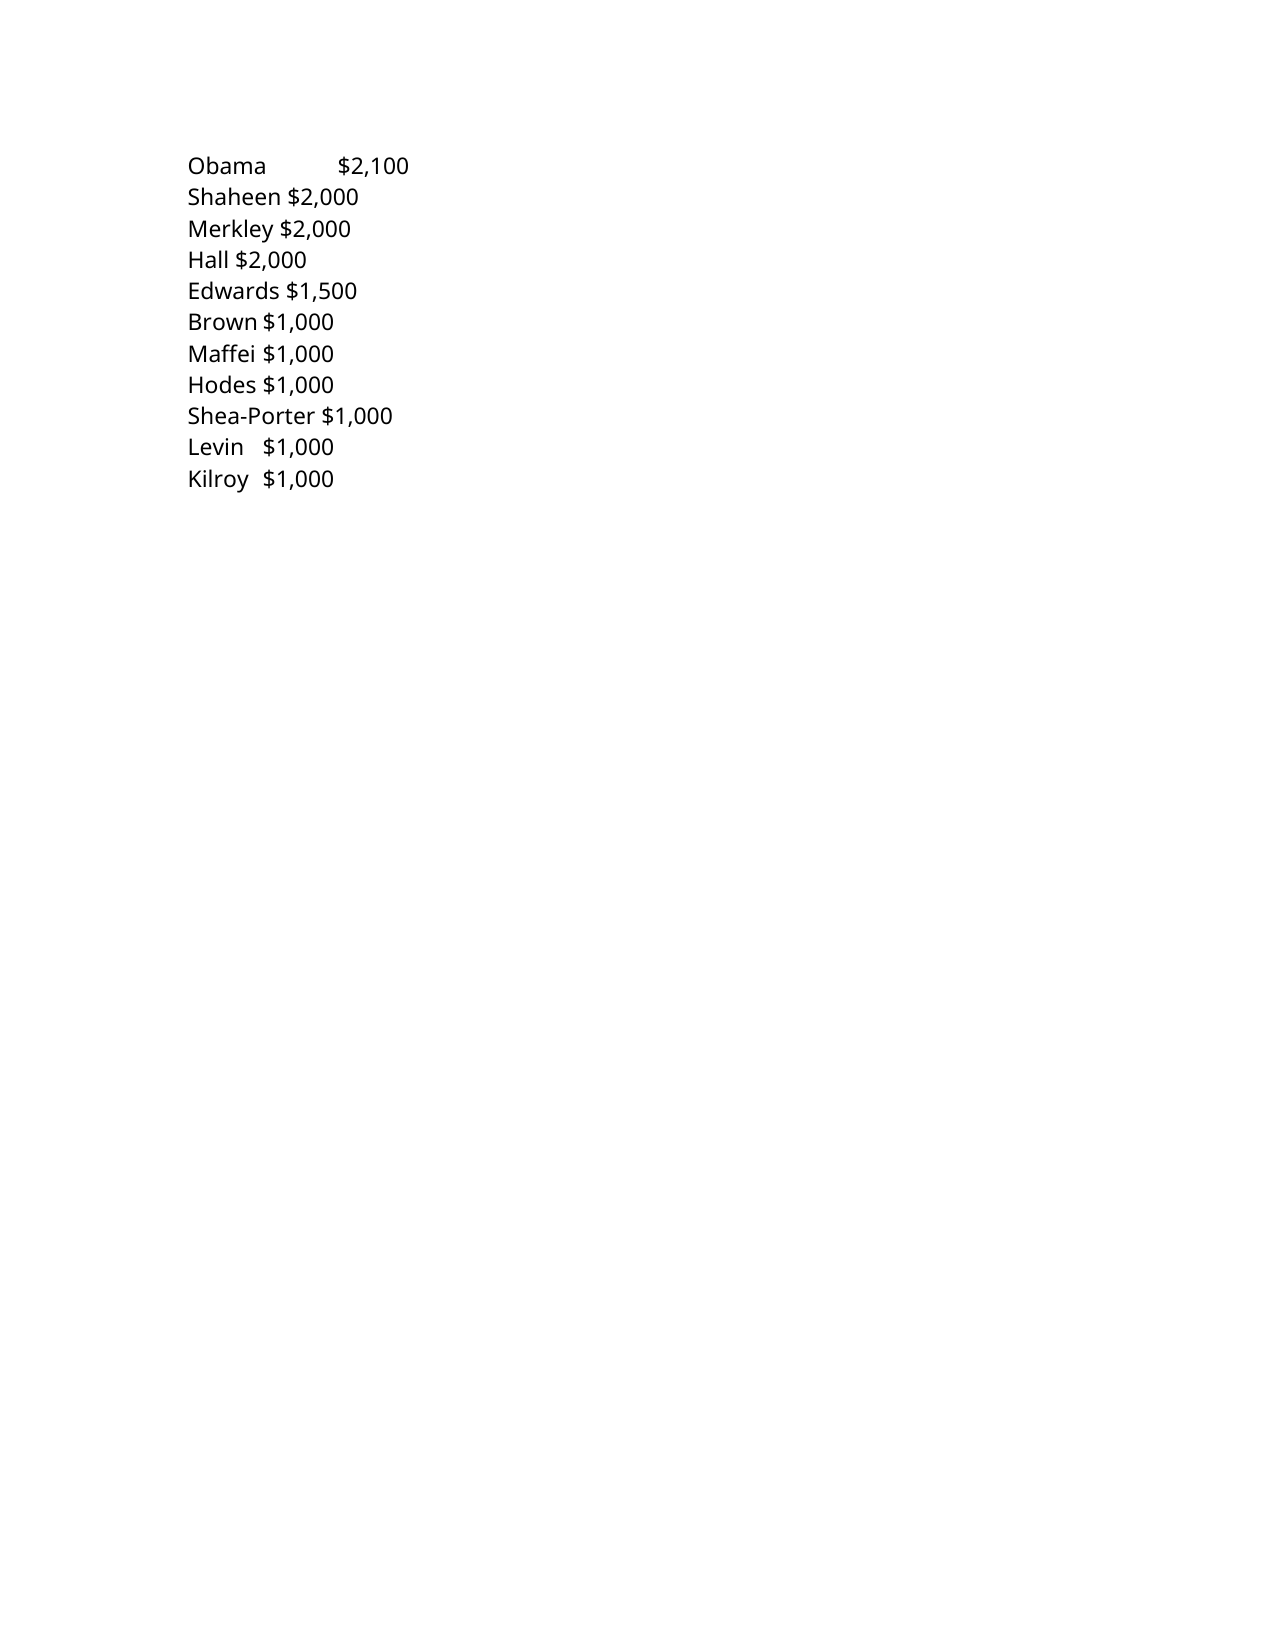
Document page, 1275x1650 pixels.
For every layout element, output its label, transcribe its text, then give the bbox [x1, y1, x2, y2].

text Brown $1,000 [187, 306, 1134, 337]
text Levin $1,000 [187, 431, 1134, 462]
text Maffei $1,000 [187, 337, 1134, 369]
text Obama $2,100 [187, 150, 1134, 181]
text Merkley $2,000 [187, 212, 1134, 244]
text Hodes $1,000 [187, 369, 1134, 400]
text Kilroy $1,000 [187, 462, 1134, 494]
text Edwards $1,500 [187, 275, 1134, 306]
text Shea-Porter $1,000 [187, 400, 1134, 431]
text Hall $2,000 [187, 244, 1134, 275]
text Shaheen $2,000 [187, 181, 1134, 212]
